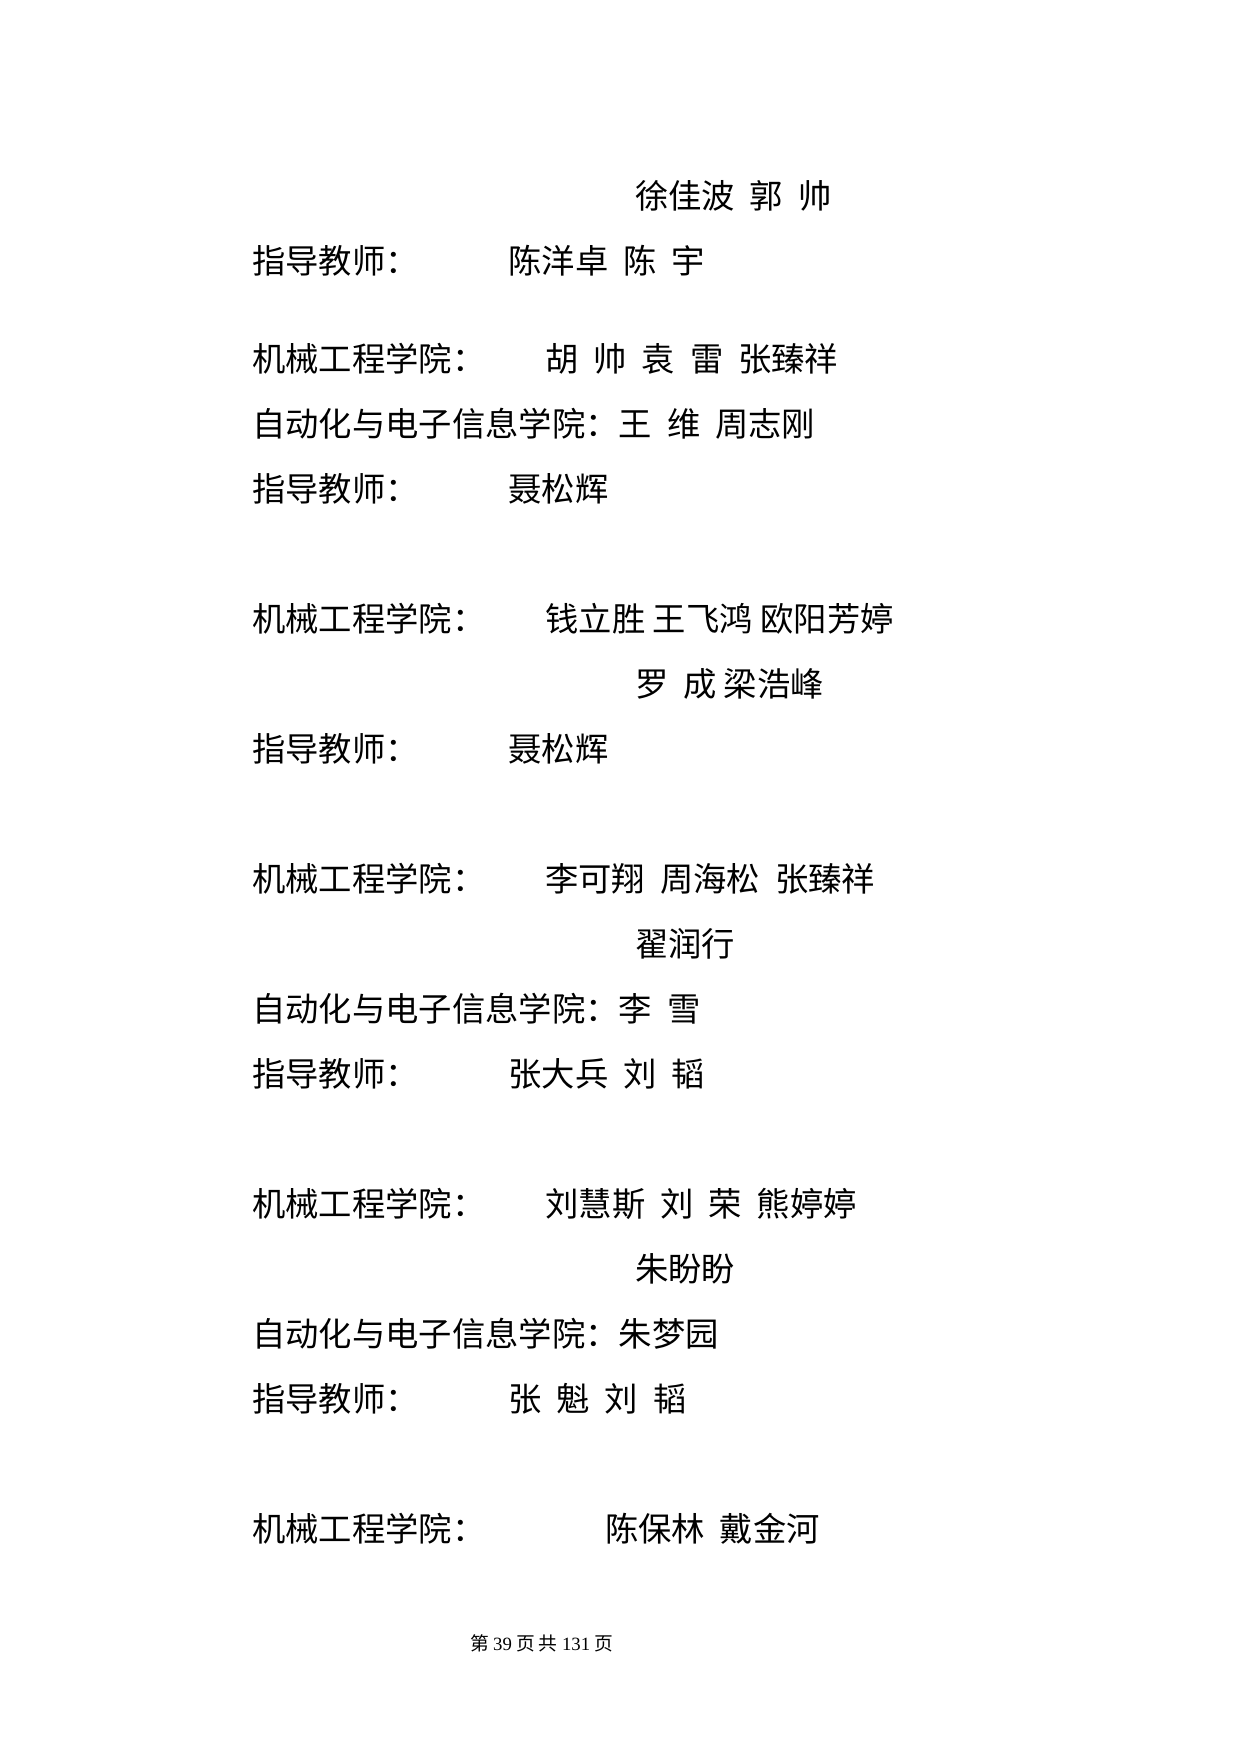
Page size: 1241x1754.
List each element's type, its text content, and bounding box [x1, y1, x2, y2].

text 指导教师： 陈洋卓 陈 宇 [235, 227, 1006, 292]
text 指导教师： 聂松辉 [235, 714, 1006, 779]
text 机械工程学院： 刘慧斯 刘 荣 熊婷婷 [235, 1169, 1006, 1234]
text 朱盼盼 [235, 1234, 1006, 1299]
text 罗 成 梁浩峰 [235, 649, 1006, 714]
text 机械工程学院： 李可翔 周海松 张臻祥 [235, 844, 1006, 909]
text 自动化与电子信息学院：朱梦园 [235, 1299, 1006, 1364]
text 自动化与电子信息学院：王 维 周志刚 [235, 389, 1006, 454]
text 指导教师： 张 魁 刘 韬 [235, 1364, 1006, 1429]
text 徐佳波 郭 帅 [235, 162, 1006, 227]
text 机械工程学院： 陈保林 戴金河 [235, 1494, 1006, 1559]
text 机械工程学院： 胡 帅 袁 雷 张臻祥 [235, 324, 1006, 389]
text 指导教师： 张大兵 刘 韬 [235, 1039, 1006, 1104]
text 机械工程学院： 钱立胜 王飞鸿 欧阳芳婷 [235, 584, 1006, 649]
text 自动化与电子信息学院：李 雪 [235, 974, 1006, 1039]
text 翟润行 [235, 909, 1006, 974]
text 指导教师： 聂松辉 [235, 454, 1006, 519]
